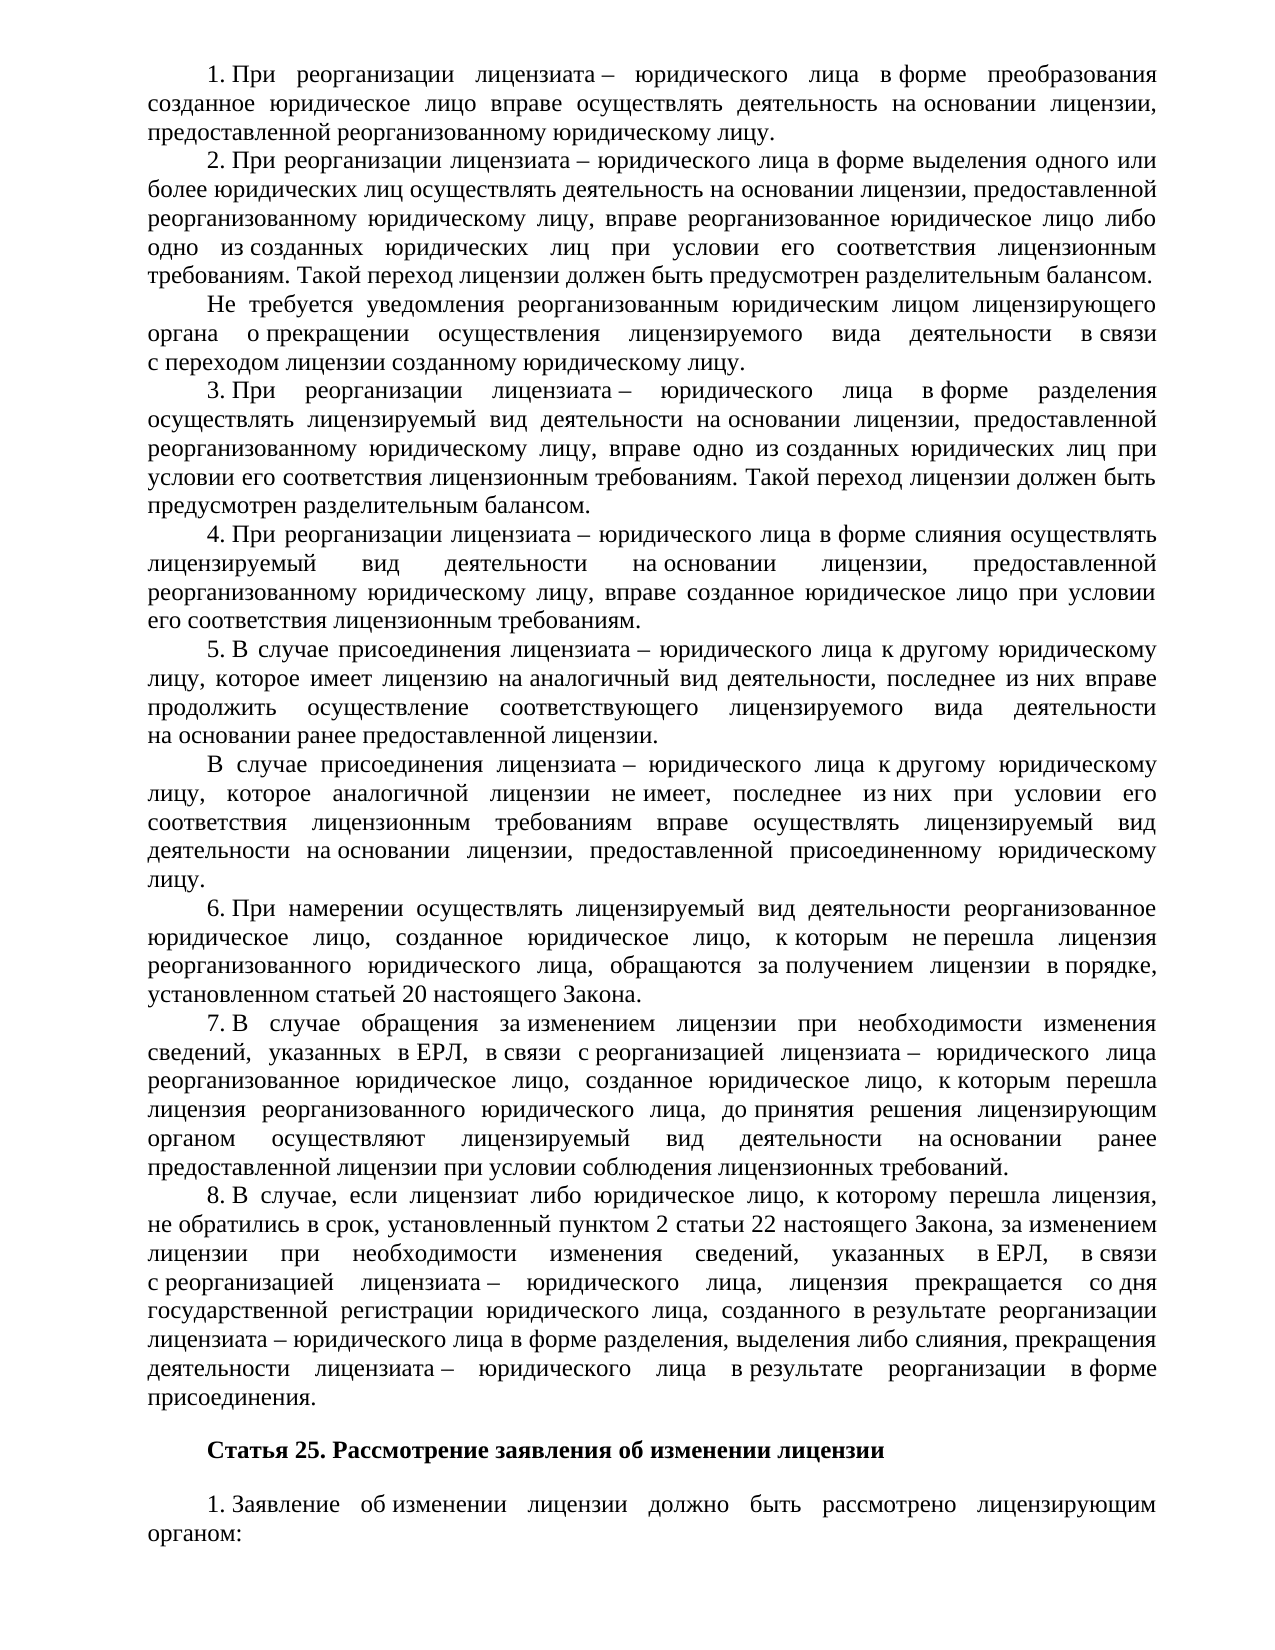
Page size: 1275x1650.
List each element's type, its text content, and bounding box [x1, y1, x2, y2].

text 3. При реорганизации лицензиата – юридического лица в форме разделения осуществлять лицензируемый вид деятельности на основании лицензии, предоставленной реорганизованному юридическому лицу, вправе одно из созданных юридических лиц при условии его соответствия лицензионным требованиям. Такой переход лицензии должен быть предусмотрен разделительным балансом. [147, 375, 1157, 519]
text 6. При намерении осуществлять лицензируемый вид деятельности реорганизованное юридическое лицо, созданное юридическое лицо, к которым не перешла лицензия реорганизованного юридического лица, обращаются за получением лицензии в порядке, установленном статьей 20 настоящего Закона. [147, 893, 1157, 1008]
text 4. При реорганизации лицензиата – юридического лица в форме слияния осуществлять лицензируемый вид деятельности на основании лицензии, предоставленной реорганизованному юридическому лицу, вправе созданное юридическое лицо при условии его соответствия лицензионным требованиям. [147, 519, 1157, 634]
text 5. В случае присоединения лицензиата – юридического лица к другому юридическому лицу, которое имеет лицензию на аналогичный вид деятельности, последнее из них вправе продолжить осуществление соответствующего лицензируемого вида деятельности на основании ранее предоставленной лицензии. [147, 634, 1157, 749]
text Статья 25. Рассмотрение заявления об изменении лицензии [207, 1435, 1157, 1464]
text 1. При реорганизации лицензиата – юридического лица в форме преобразования созданное юридическое лицо вправе осуществлять деятельность на основании лицензии, предоставленной реорганизованному юридическому лицу. [147, 59, 1157, 145]
text 1. Заявление об изменении лицензии должно быть рассмотрено лицензирующим органом: [147, 1489, 1157, 1547]
text 8. В случае, если лицензиат либо юридическое лицо, к которому перешла лицензия, не обратились в срок, установленный пунктом 2 статьи 22 настоящего Закона, за изменением лицензии при необходимости изменения сведений, указанных в ЕРЛ, в связи с реорганизацией лицензиата – юридического лица, лицензия прекращается со дня государственной регистрации юридического лица, созданного в результате реорганизации лицензиата – юридического лица в форме разделения, выделения либо слияния, прекращения деятельности лицензиата – юридического лица в результате реорганизации в форме присоединения. [147, 1180, 1157, 1410]
text 2. При реорганизации лицензиата – юридического лица в форме выделения одного или более юридических лиц осуществлять деятельность на основании лицензии, предоставленной реорганизованному юридическому лицу, вправе реорганизованное юридическое лицо либо одно из созданных юридических лиц при условии его соответствия лицензионным требованиям. Такой переход лицензии должен быть предусмотрен разделительным балансом. [147, 145, 1157, 289]
text В случае присоединения лицензиата – юридического лица к другому юридическому лицу, которое аналогичной лицензии не имеет, последнее из них при условии его соответствия лицензионным требованиям вправе осуществлять лицензируемый вид деятельности на основании лицензии, предоставленной присоединенному юридическому лицу. [147, 749, 1157, 893]
text Не требуется уведомления реорганизованным юридическим лицом лицензирующего органа о прекращении осуществления лицензируемого вида деятельности в связи с переходом лицензии созданному юридическому лицу. [147, 289, 1157, 375]
text 7. В случае обращения за изменением лицензии при необходимости изменения сведений, указанных в ЕРЛ, в связи с реорганизацией лицензиата – юридического лица реорганизованное юридическое лицо, созданное юридическое лицо, к которым перешла лицензия реорганизованного юридического лица, до принятия решения лицензирующим органом осуществляют лицензируемый вид деятельности на основании ранее предоставленной лицензии при условии соблюдения лицензионных требований. [147, 1008, 1157, 1180]
